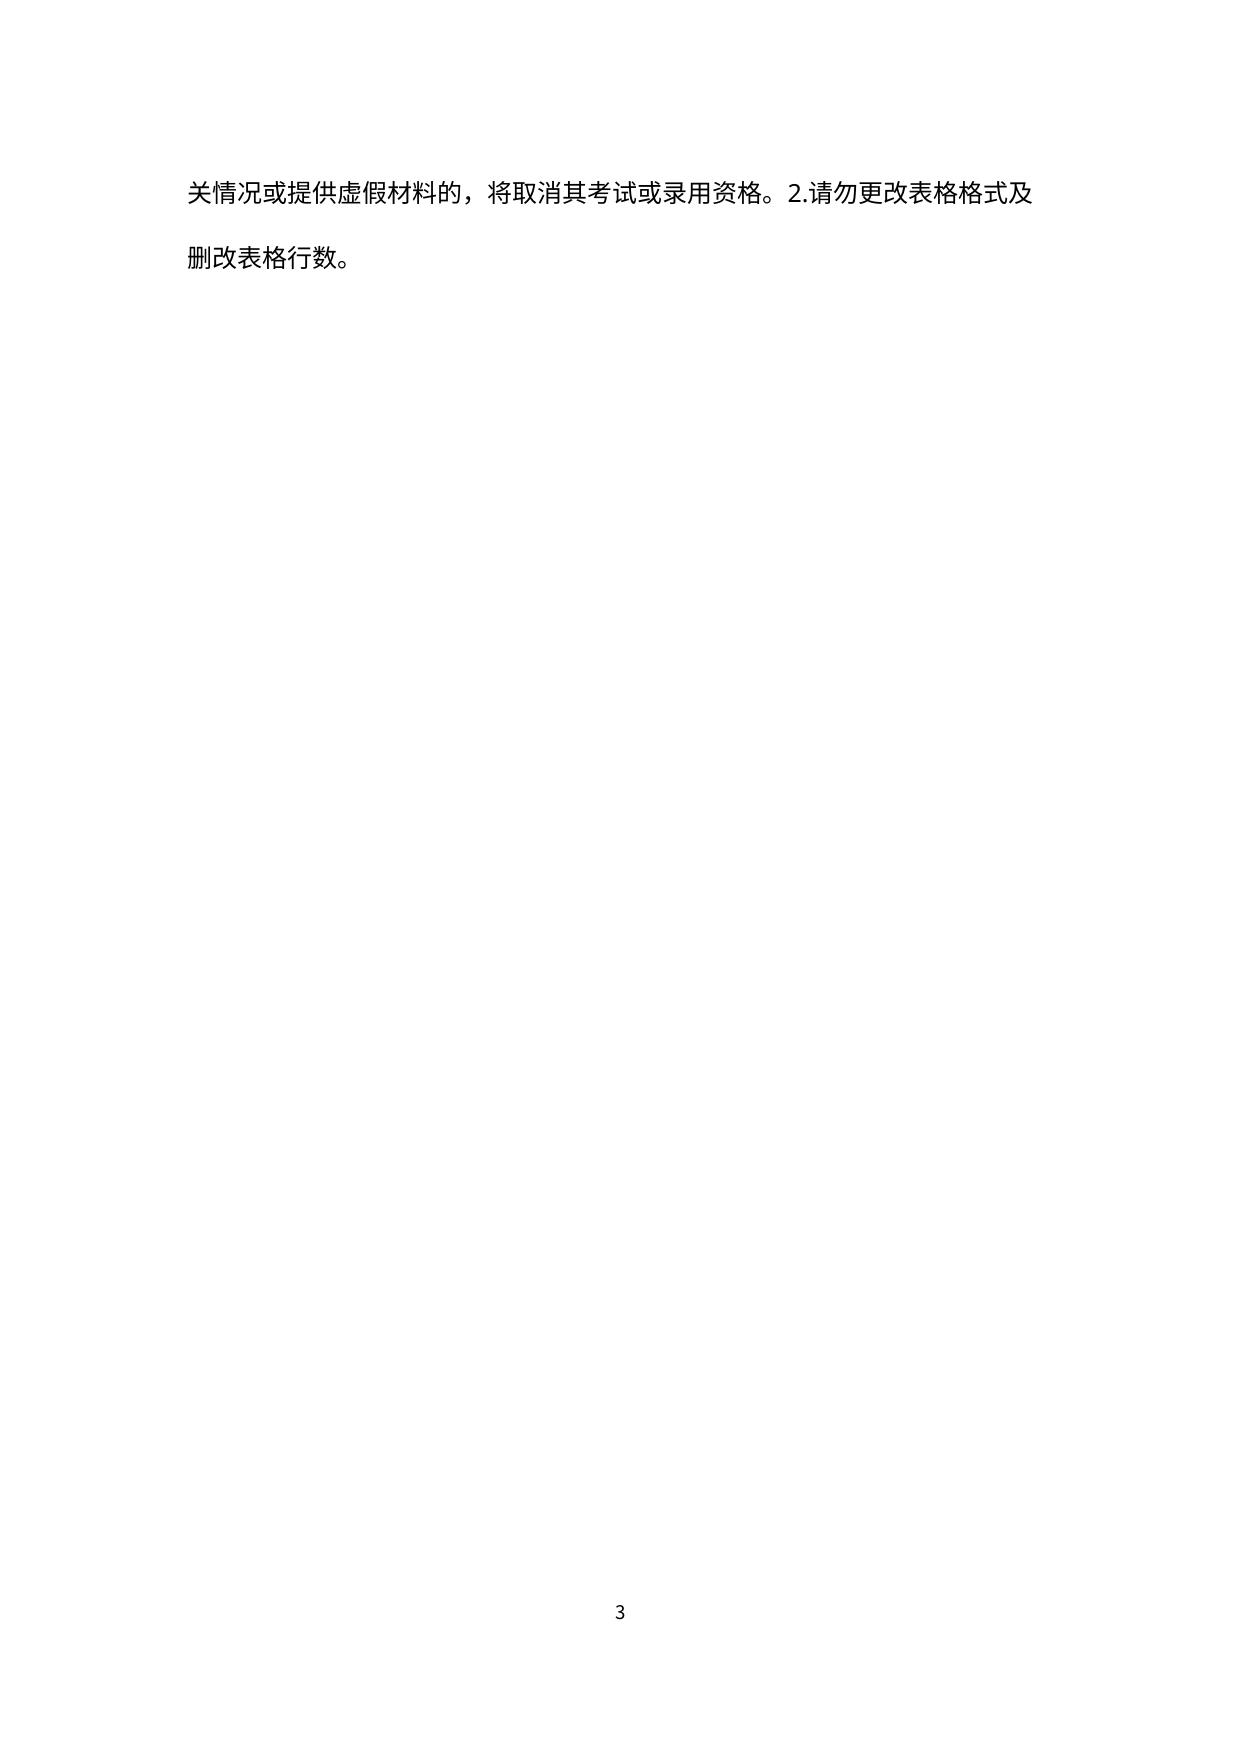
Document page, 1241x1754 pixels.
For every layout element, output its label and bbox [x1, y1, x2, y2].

text [187, 159, 1053, 289]
